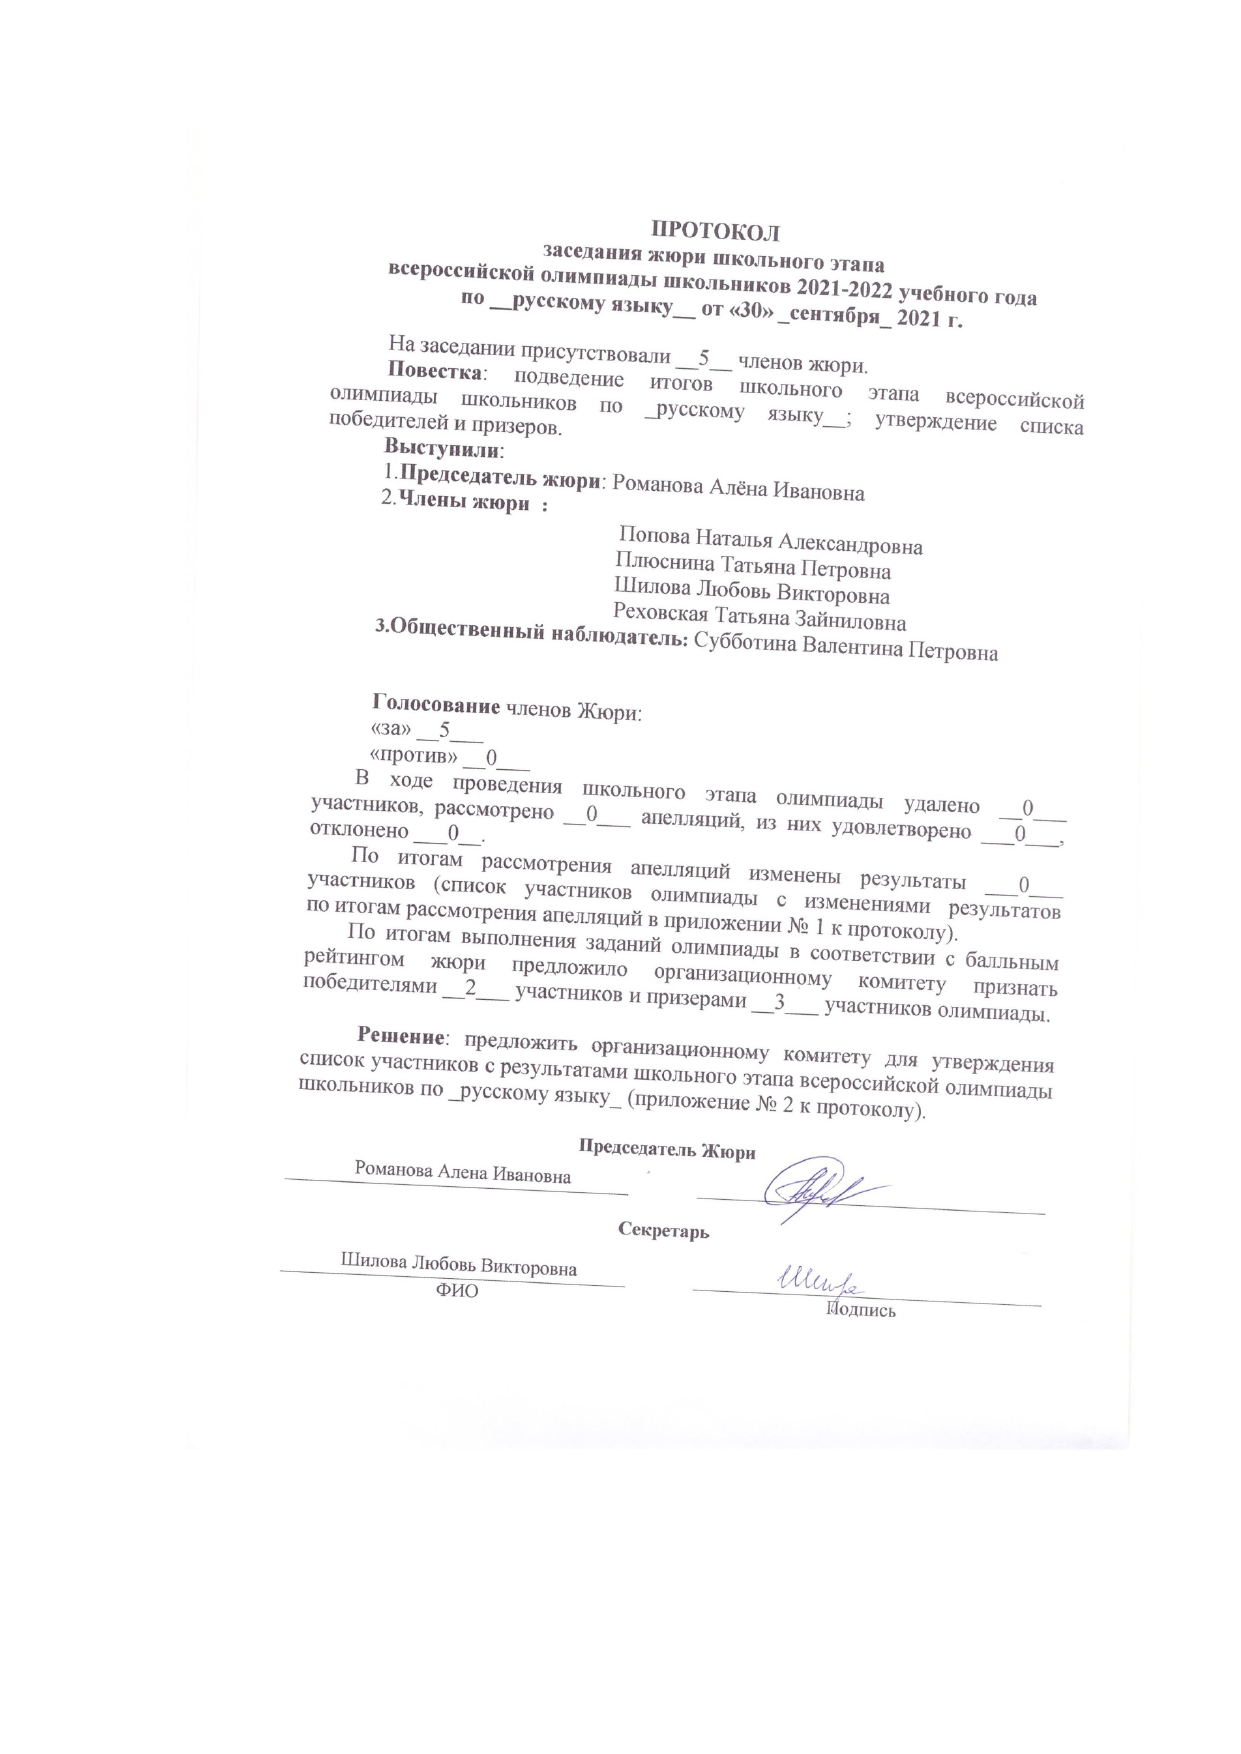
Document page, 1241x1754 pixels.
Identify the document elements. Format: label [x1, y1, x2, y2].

picture [177, 118, 1151, 1458]
